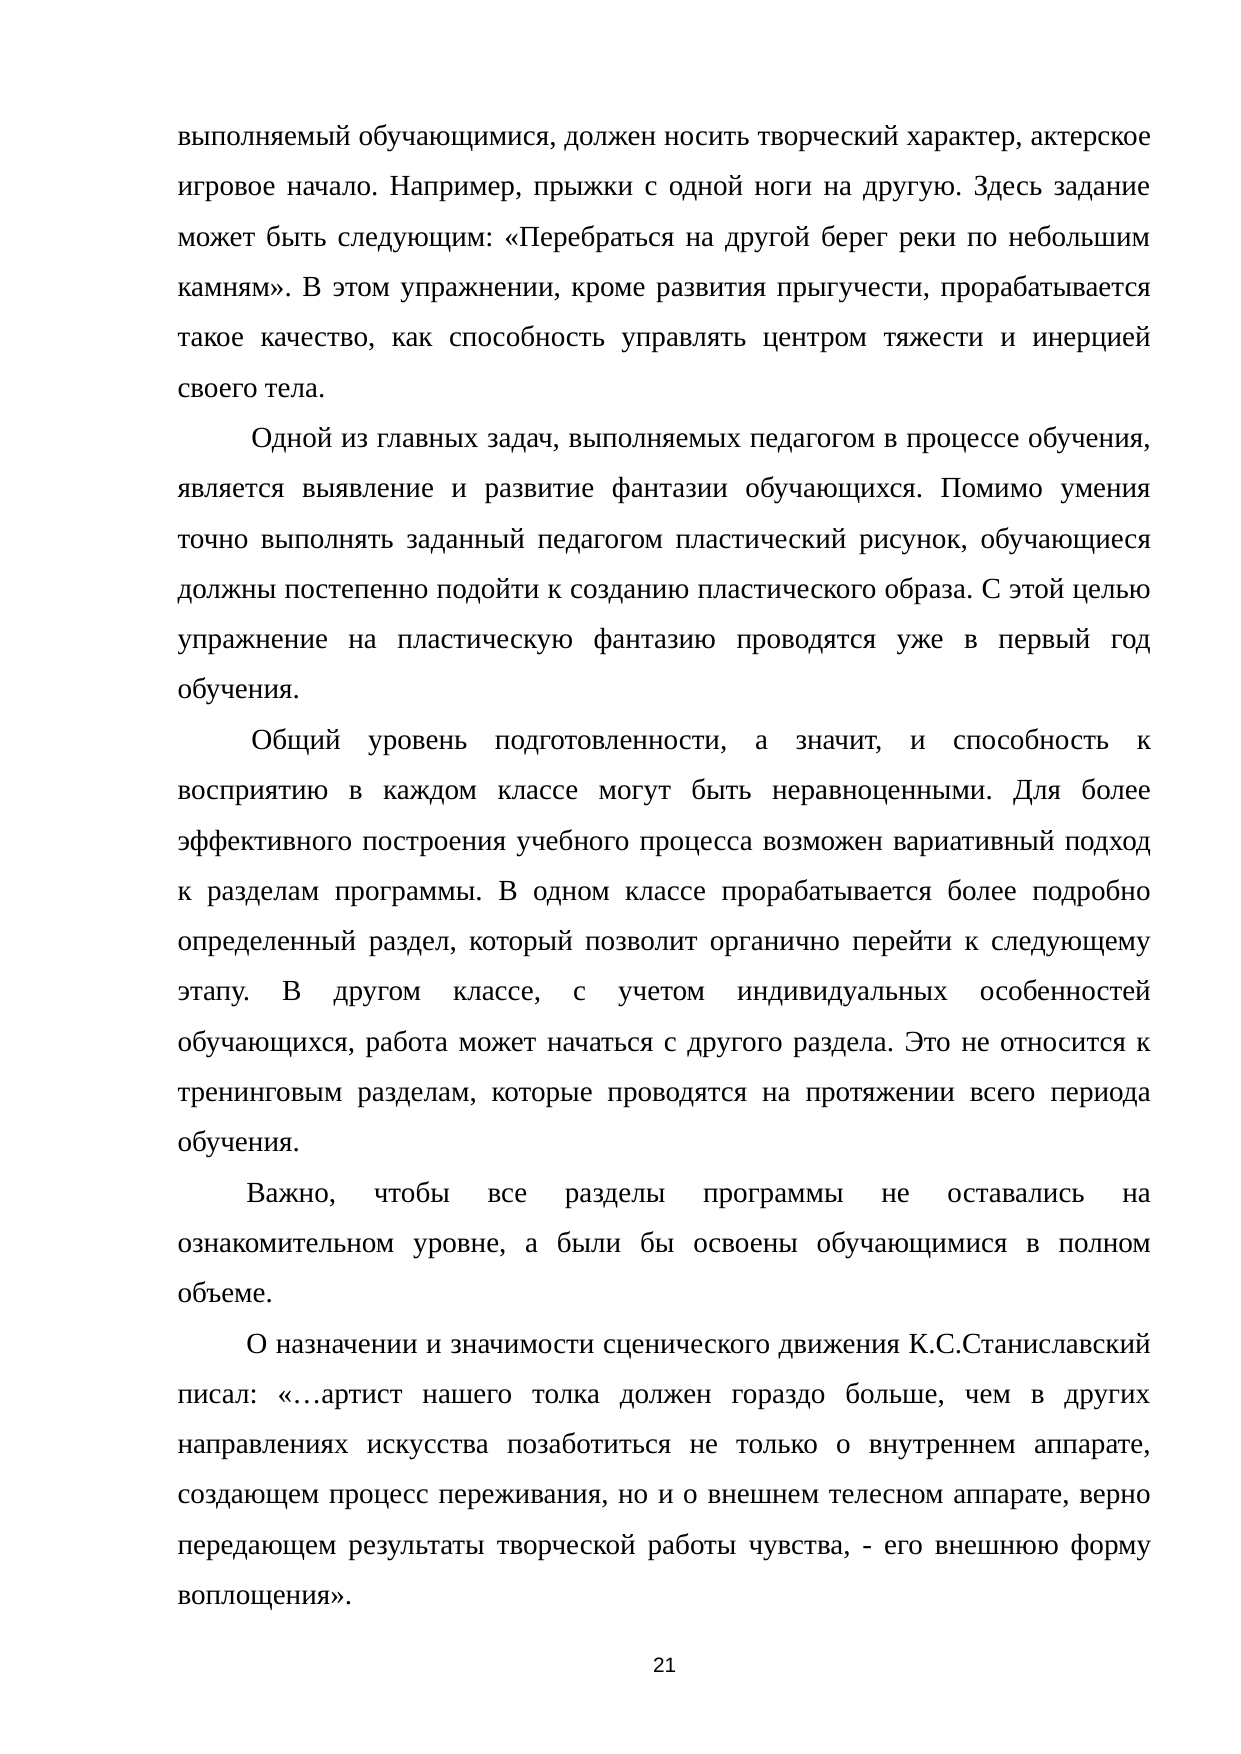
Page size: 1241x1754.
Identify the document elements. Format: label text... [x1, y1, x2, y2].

text Одной из главных задач, выполняемых педагогом в процессе обучения, является выявление и развитие фантазии обучающихся. Помимо умения точно выполнять заданный педагогом пластический рисунок, обучающиеся должны постепенно подойти к созданию пластического образа. С этой целью упражнение на пластическую фантазию проводятся уже в первый год обучения. [177, 420, 1152, 705]
text О назначении и значимости сценического движения К.С.Станиславский писал: «…артист нашего толка должен гораздо больше, чем в других направлениях искусства позаботиться не только о внутреннем аппарате, создающем процесс переживания, но и о внешнем телесном аппарате, верно передающем результаты творческой работы чувства, - его внешнюю форму воплощения». [177, 1326, 1152, 1611]
text Важно, чтобы все разделы программы не оставались на ознакомительном уровне, а были бы освоены обучающимися в полном объеме. [177, 1175, 1152, 1309]
text Общий уровень подготовленности, а значит, и способность к восприятию в каждом классе могут быть неравноценными. Для более эффективного построения учебного процесса возможен вариативный подход к разделам программы. В одном классе прорабатывается более подробно определенный раздел, который позволит органично перейти к следующему этапу. В другом классе, с учетом индивидуальных особенностей обучающихся, работа может начаться с другого раздела. Это не относится к тренинговым разделам, которые проводятся на протяжении всего периода обучения. [177, 722, 1152, 1158]
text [177, 118, 1152, 403]
